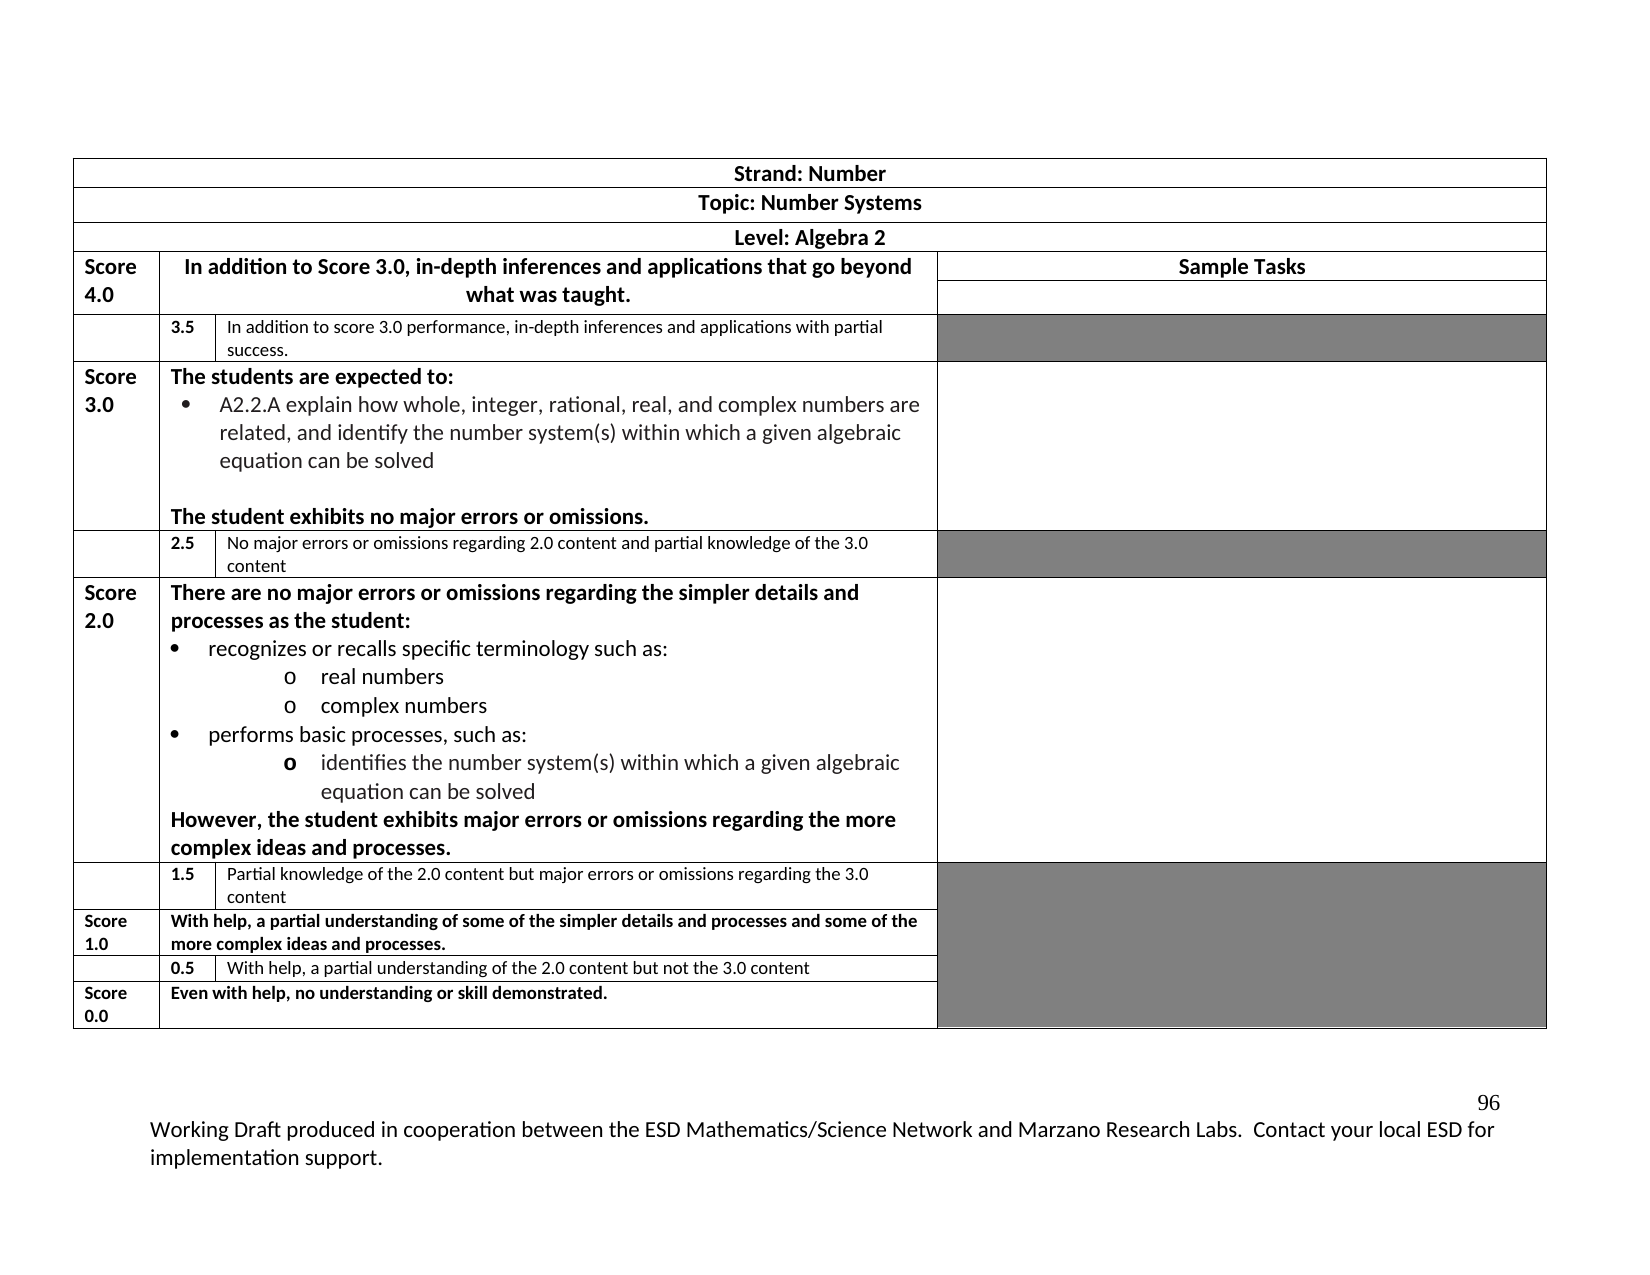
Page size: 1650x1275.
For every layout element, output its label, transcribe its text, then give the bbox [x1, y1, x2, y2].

table_cell [938, 281, 1546, 314]
table_cell Sample Tasks [938, 252, 1546, 280]
table_cell [74, 863, 159, 908]
table_cell Even with help, no understanding or skill demonstrated. [160, 982, 937, 1027]
table_cell There are no major errors or omissions regarding the simpler details and processes as the student: recognizes or recalls specific terminology such as: real numbers complex numbers performs basic processes, such as: identifies the number system(s) within which a given algebraic equation can be solved However, the student exhibits major errors or omissions regarding the more complex ideas and processes. [160, 578, 937, 862]
table_cell 1.5 [160, 863, 215, 908]
table_cell [938, 362, 1546, 530]
table_cell [74, 531, 159, 577]
table_cell In addition to score 3.0 performance, in-depth inferences and applications with partial success. [216, 315, 937, 361]
table_cell Level: Algebra 2 [74, 223, 1546, 251]
table_cell [74, 315, 159, 361]
table_cell Score 3.0 [74, 362, 159, 530]
table_cell [938, 863, 1546, 1027]
table_cell With help, a partial understanding of the 2.0 content but not the 3.0 content [216, 956, 937, 981]
table_cell The students are expected to: The student exhibits no major errors or omissions. [160, 362, 937, 530]
table_cell [938, 315, 1546, 361]
table_cell 0.5 [160, 956, 215, 981]
table_cell [74, 956, 159, 981]
table_cell Partial knowledge of the 2.0 content but major errors or omissions regarding the 3.0 content [216, 863, 937, 908]
table_cell Score 1.0 [74, 910, 159, 955]
table_cell Score 0.0 [74, 982, 159, 1027]
table_cell With help, a partial understanding of some of the simpler details and processes and some of the more complex ideas and processes. [160, 910, 937, 955]
table_cell Score 2.0 [74, 578, 159, 862]
table_cell [938, 531, 1546, 577]
table_cell [938, 578, 1546, 862]
table_header Strand: Number [74, 159, 1546, 187]
table_cell Topic: Number Systems [74, 188, 1546, 222]
table_cell 3.5 [160, 315, 215, 361]
table_cell No major errors or omissions regarding 2.0 content and partial knowledge of the 3.0 content [216, 531, 937, 577]
table_cell Score 4.0 [74, 252, 159, 314]
table_cell In addition to Score 3.0, in-depth inferences and applications that go beyond what was taught. [160, 252, 937, 314]
table_cell 2.5 [160, 531, 215, 577]
